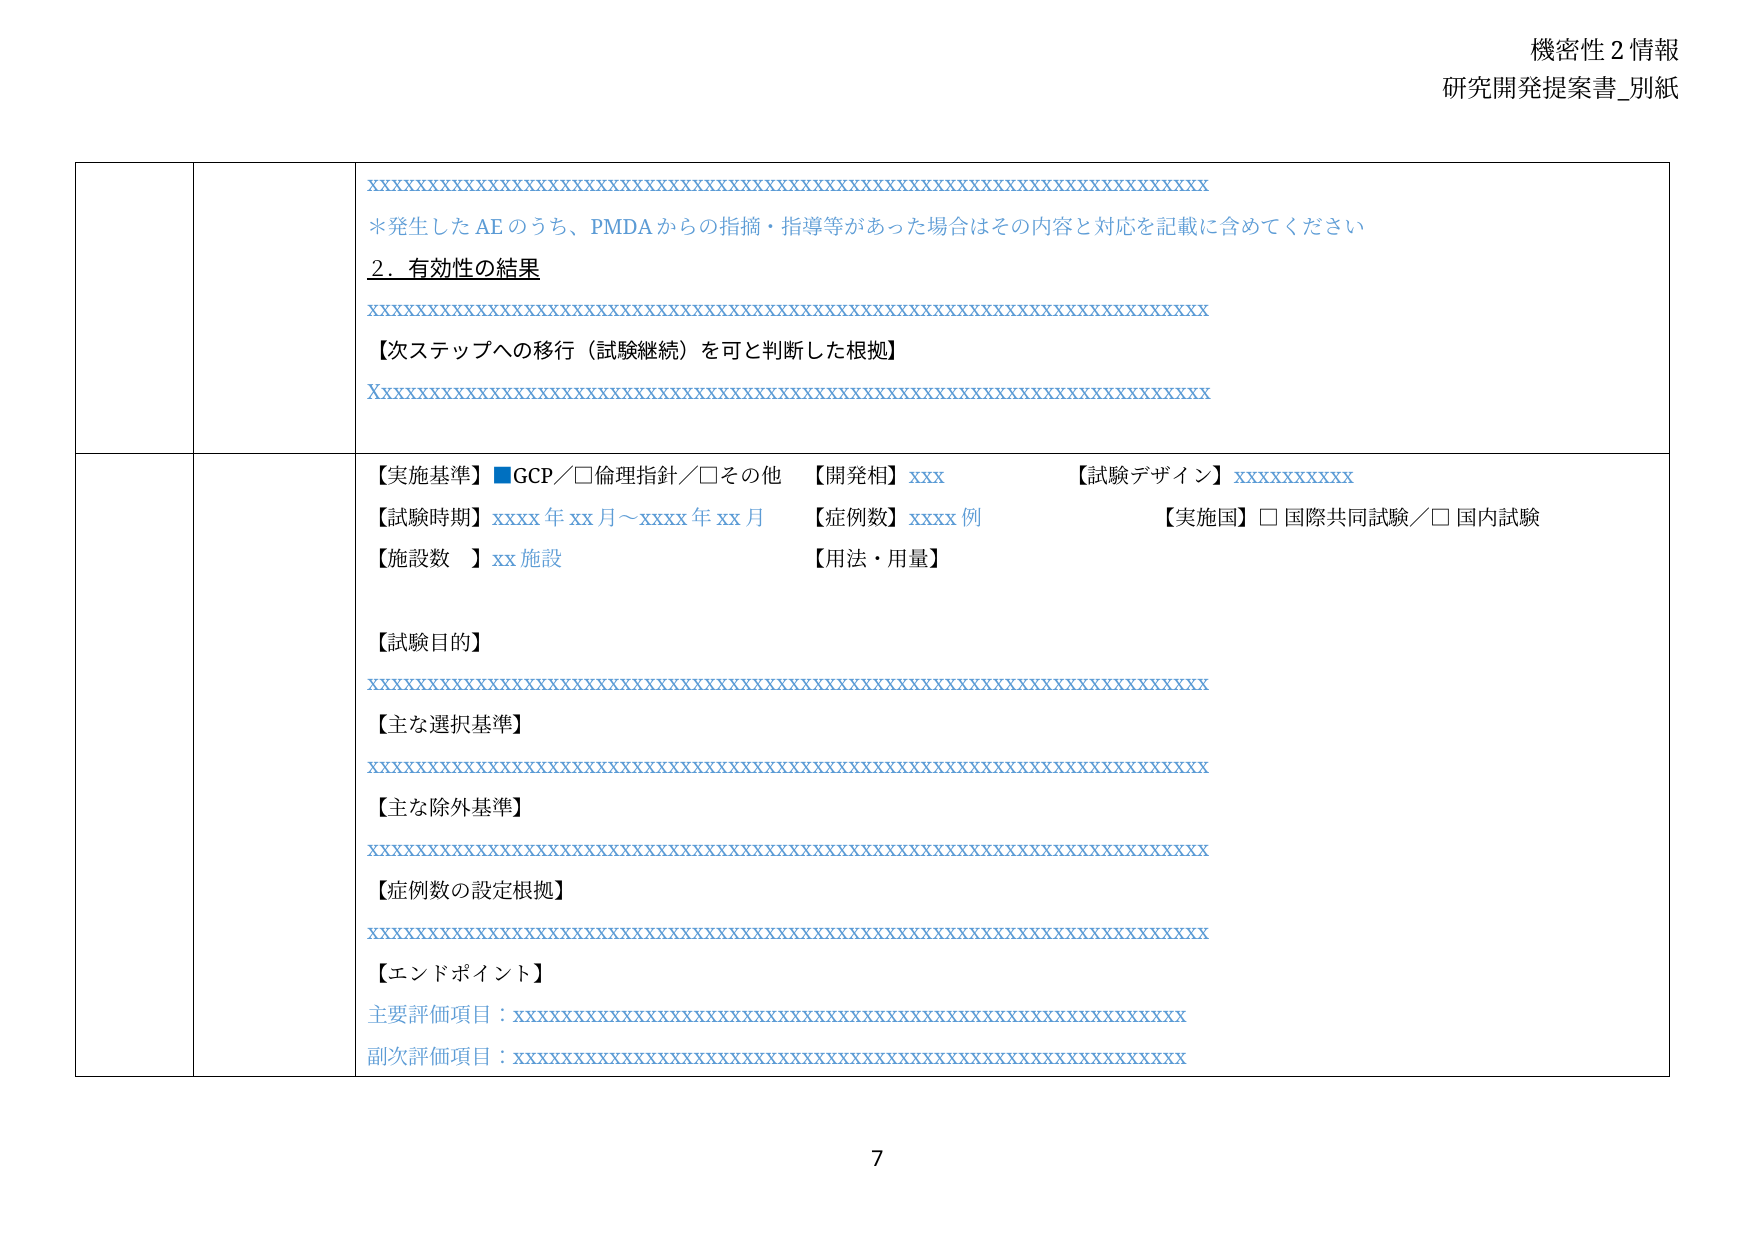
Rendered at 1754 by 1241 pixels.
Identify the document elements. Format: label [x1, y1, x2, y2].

table_cell [194, 163, 355, 453]
table_cell [194, 454, 355, 1076]
table_cell [76, 454, 193, 1076]
table_cell [356, 454, 1669, 1076]
table_cell [76, 163, 193, 453]
table_cell [356, 163, 1669, 453]
